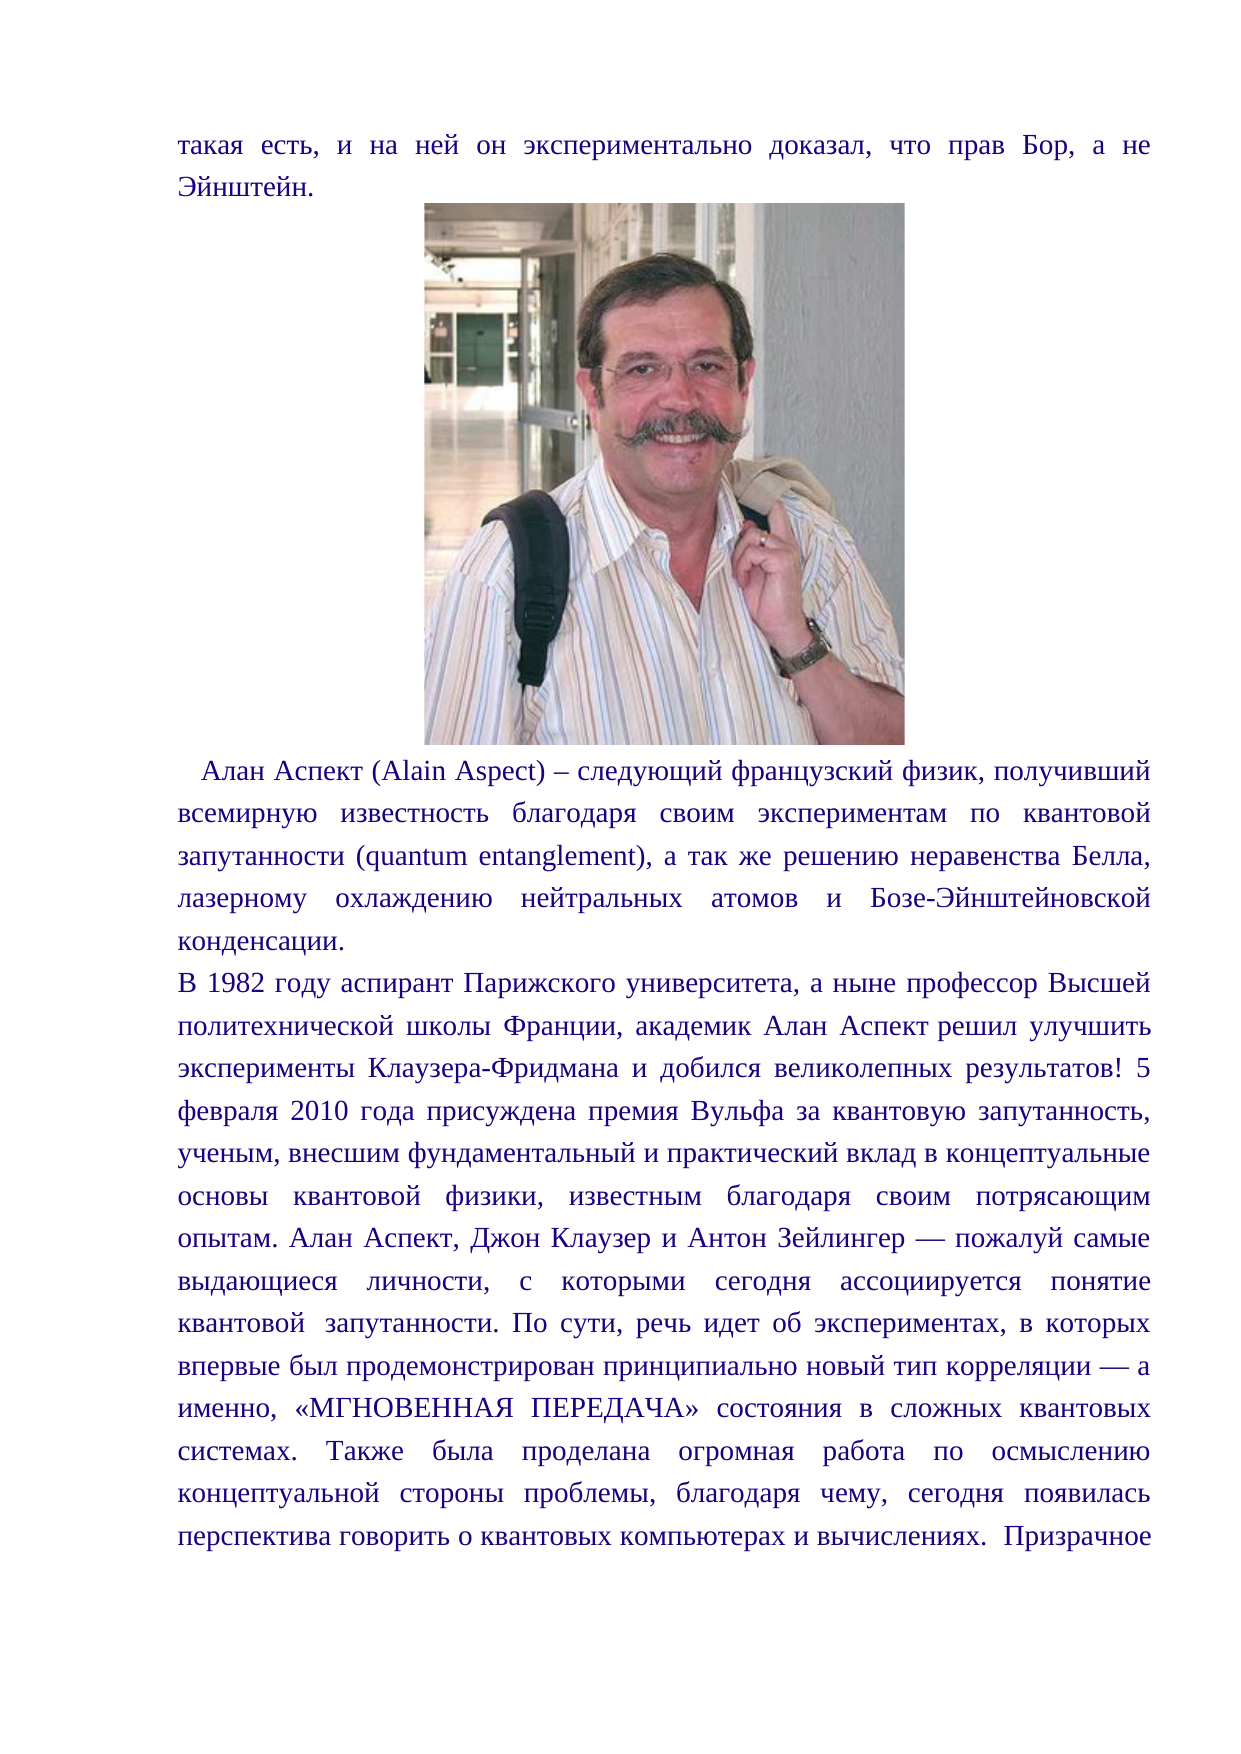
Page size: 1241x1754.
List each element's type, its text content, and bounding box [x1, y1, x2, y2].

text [177, 957, 1152, 1552]
text Алан Аспект (Alain Aspect) – следующий французский физик, получивший всемирную известность благодаря своим экспериментам по квантовой запутанности (quantum entanglement), а так же решению неравенства Белла, лазерному охлаждению нейтральных атомов и Бозе-Эйнштейновской конденсации. [177, 744, 1152, 957]
picture [424, 203, 905, 745]
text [177, 118, 1152, 203]
